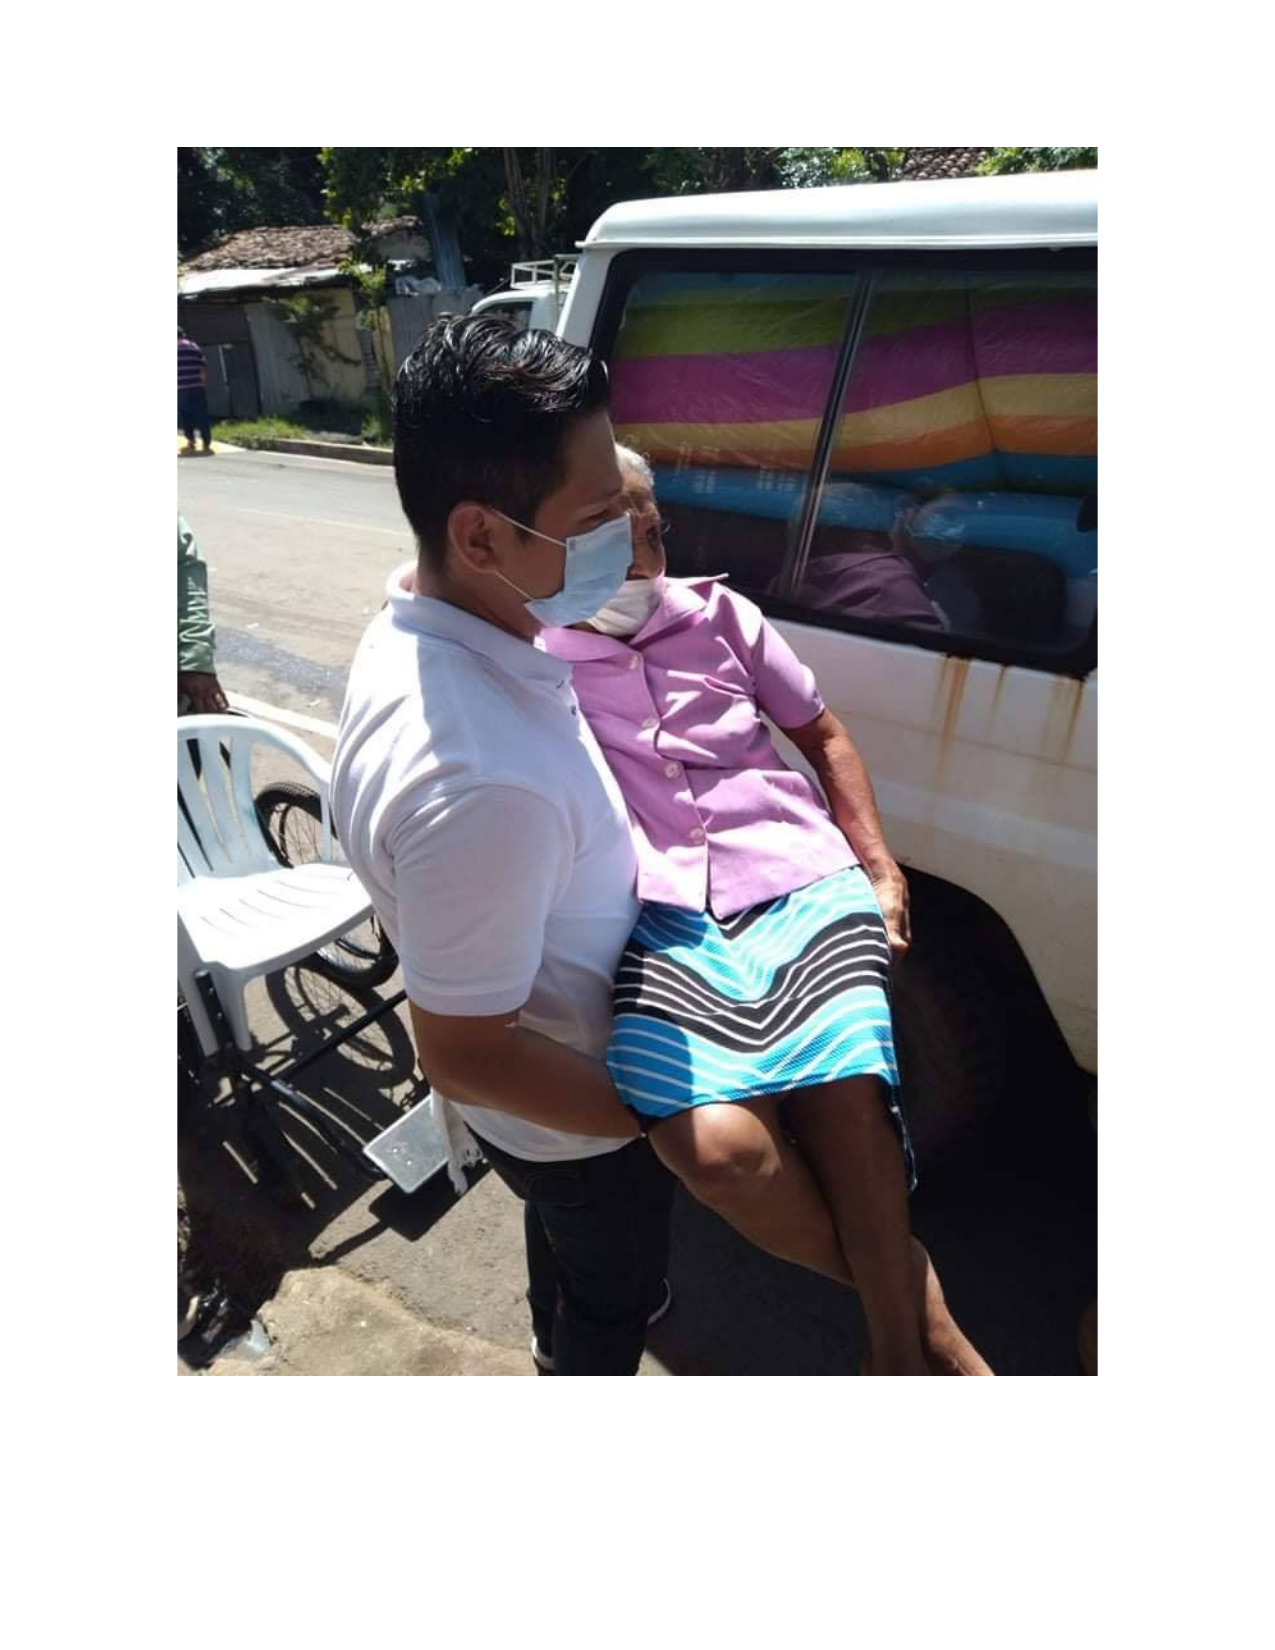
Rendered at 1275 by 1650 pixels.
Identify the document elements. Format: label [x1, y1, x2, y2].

picture [177, 147, 1098, 1376]
